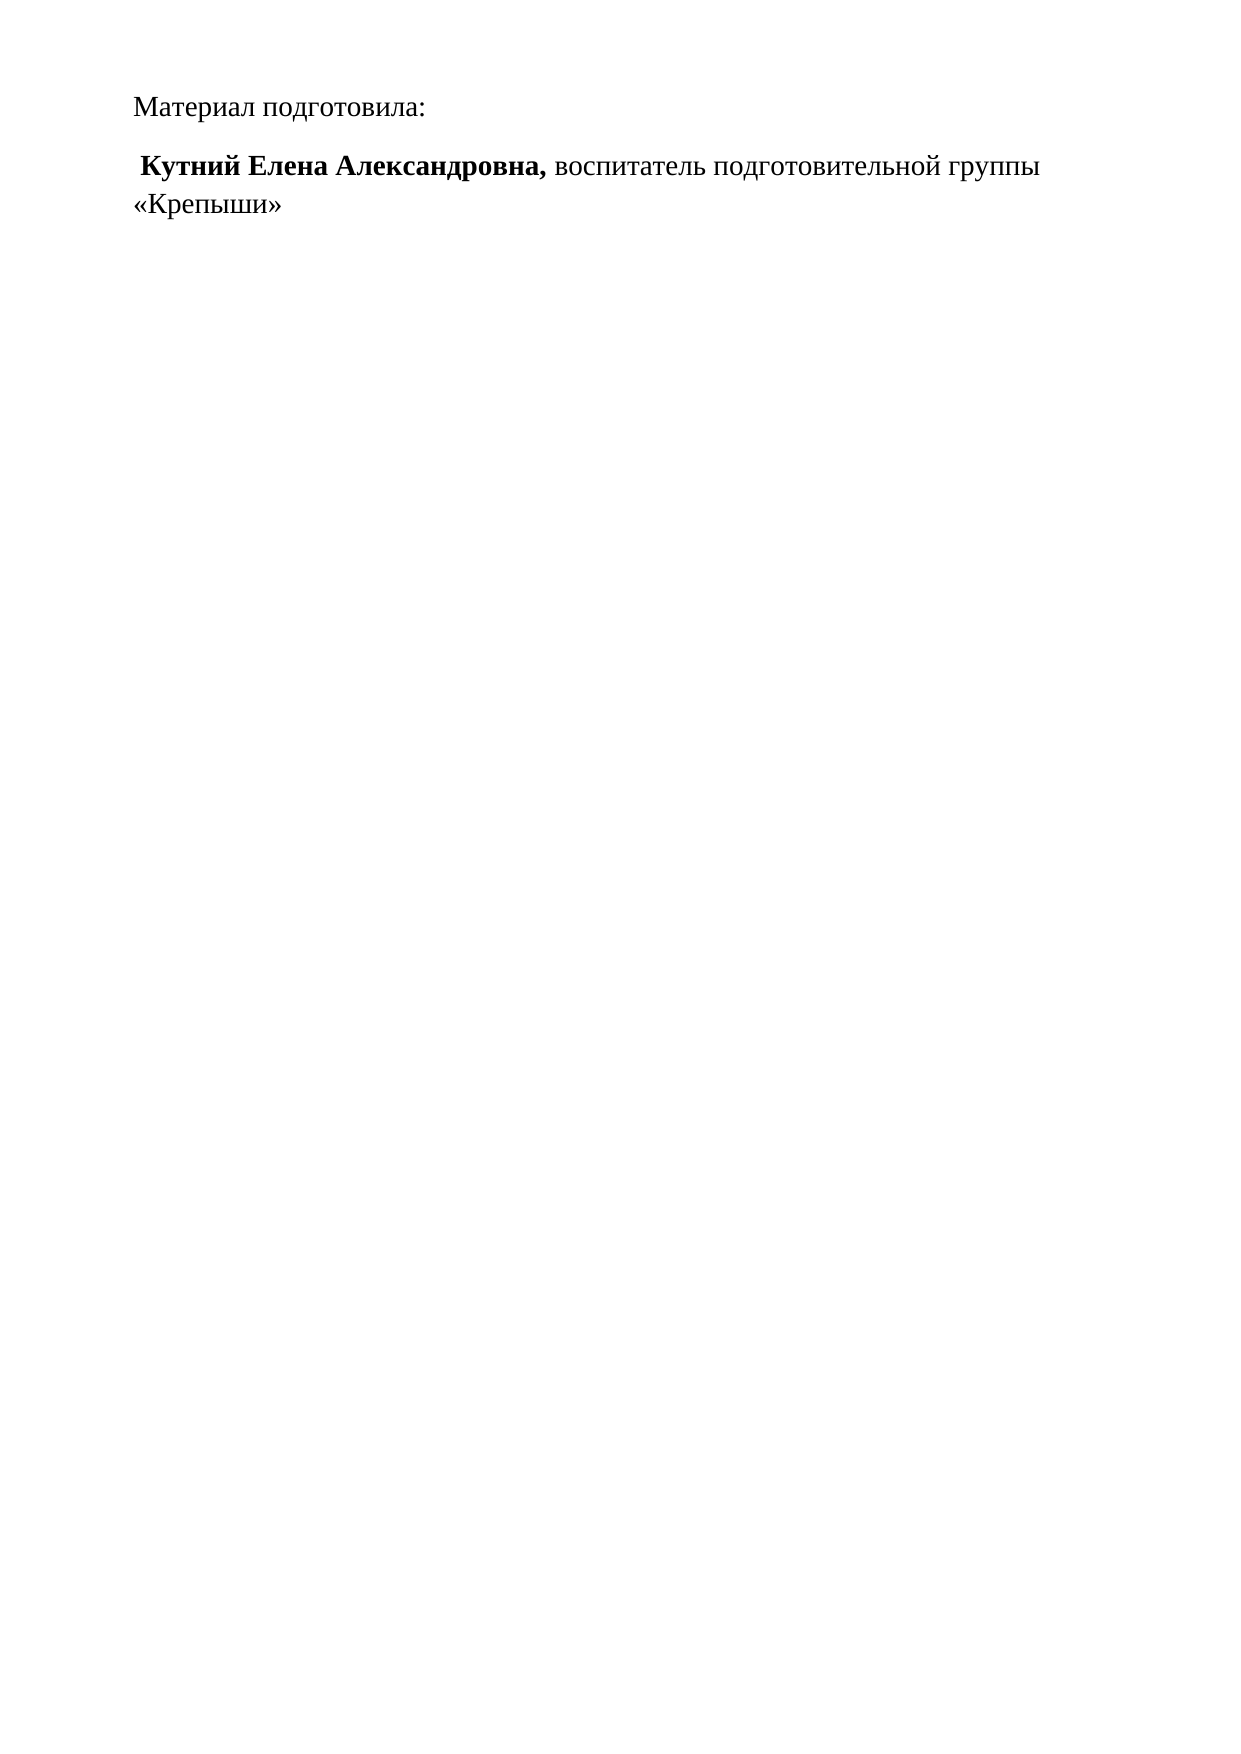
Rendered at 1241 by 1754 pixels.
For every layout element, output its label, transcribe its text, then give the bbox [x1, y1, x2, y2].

text Кутний Елена Александровна, воспитатель подготовительной группы «Крепыши» [133, 148, 1152, 220]
text Материал подготовила: [133, 89, 1152, 122]
